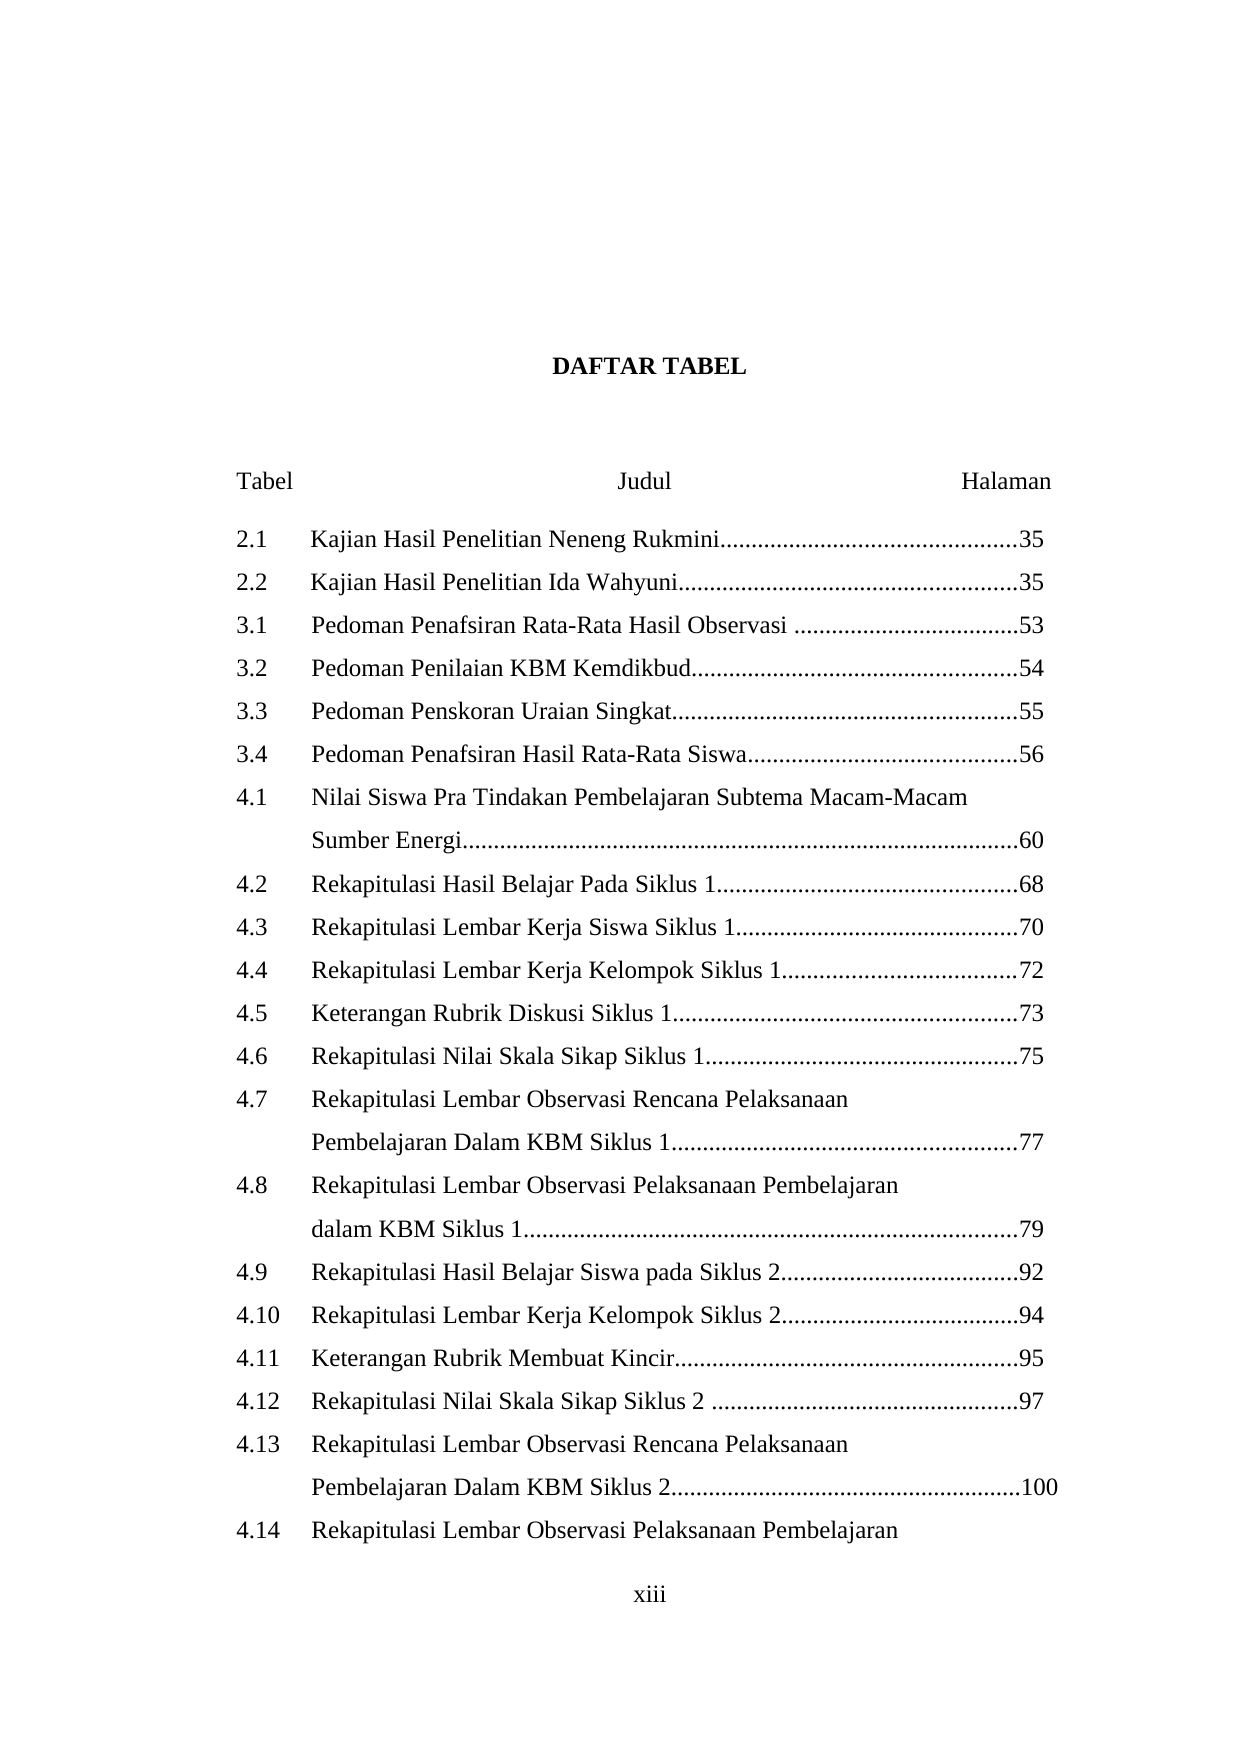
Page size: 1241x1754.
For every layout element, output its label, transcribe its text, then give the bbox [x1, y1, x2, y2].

list Rekapitulasi Hasil Belajar Siswa pada Siklus 2 92 [236, 1257, 1063, 1286]
text 4.11 Keterangan Rubrik Membuat Kincir 95 [236, 1343, 1063, 1372]
text 3.1 Pedoman Penafsiran Rata-Rata Hasil Observasi 53 [236, 610, 1063, 639]
text Pembelajaran Dalam KBM Siklus 1 77 [311, 1127, 1063, 1156]
text Pembelajaran Dalam KBM Siklus 2........................................................100 [311, 1472, 1063, 1501]
list Rekapitulasi Lembar Kerja Siswa Siklus 1 70 [236, 912, 1063, 941]
text 3.2 Pedoman Penilaian KBM Kemdikbud 54 [236, 653, 1063, 682]
list Keterangan Rubrik Diskusi Siklus 1 73 [236, 998, 1063, 1027]
text Sumber Energi 60 [311, 826, 1063, 854]
list Rekapitulasi Hasil Belajar Pada Siklus 1 68 [236, 869, 1063, 897]
text 4.12 Rekapitulasi Nilai Skala Sikap Siklus 2 97 [236, 1386, 1063, 1415]
list Kajian Hasil Penelitian Ida Wahyuni 35 [236, 567, 1063, 596]
list Rekapitulasi Lembar Kerja Kelompok Siklus 1 72 [236, 955, 1063, 984]
list Nilai Siswa Pra Tindakan Pembelajaran Subtema Macam-Macam [236, 782, 1063, 811]
text dalam KBM Siklus 1 79 [311, 1214, 1063, 1242]
text Tabel Judul Halaman [236, 466, 1063, 495]
list Kajian Hasil Penelitian Neneng Rukmini 35 [236, 524, 1063, 552]
text 4.13 Rekapitulasi Lembar Observasi Rencana Pelaksanaan [236, 1429, 1063, 1458]
text 4.14 Rekapitulasi Lembar Observasi Pelaksanaan Pembelajaran [236, 1516, 1063, 1544]
list Rekapitulasi Lembar Observasi Pelaksanaan Pembelajaran [236, 1171, 1063, 1199]
text DAFTAR TABEL [236, 351, 1063, 380]
text 3.3 Pedoman Penskoran Uraian Singkat 55 3.4 Pedoman Penafsiran Hasil Rata-Rata Siswa 56 [236, 696, 1063, 768]
list Rekapitulasi Lembar Observasi Rencana Pelaksanaan [236, 1084, 1063, 1113]
text 4.10 Rekapitulasi Lembar Kerja Kelompok Siklus 2 94 [236, 1300, 1063, 1329]
list Rekapitulasi Nilai Skala Sikap Siklus 1 75 [236, 1041, 1063, 1070]
